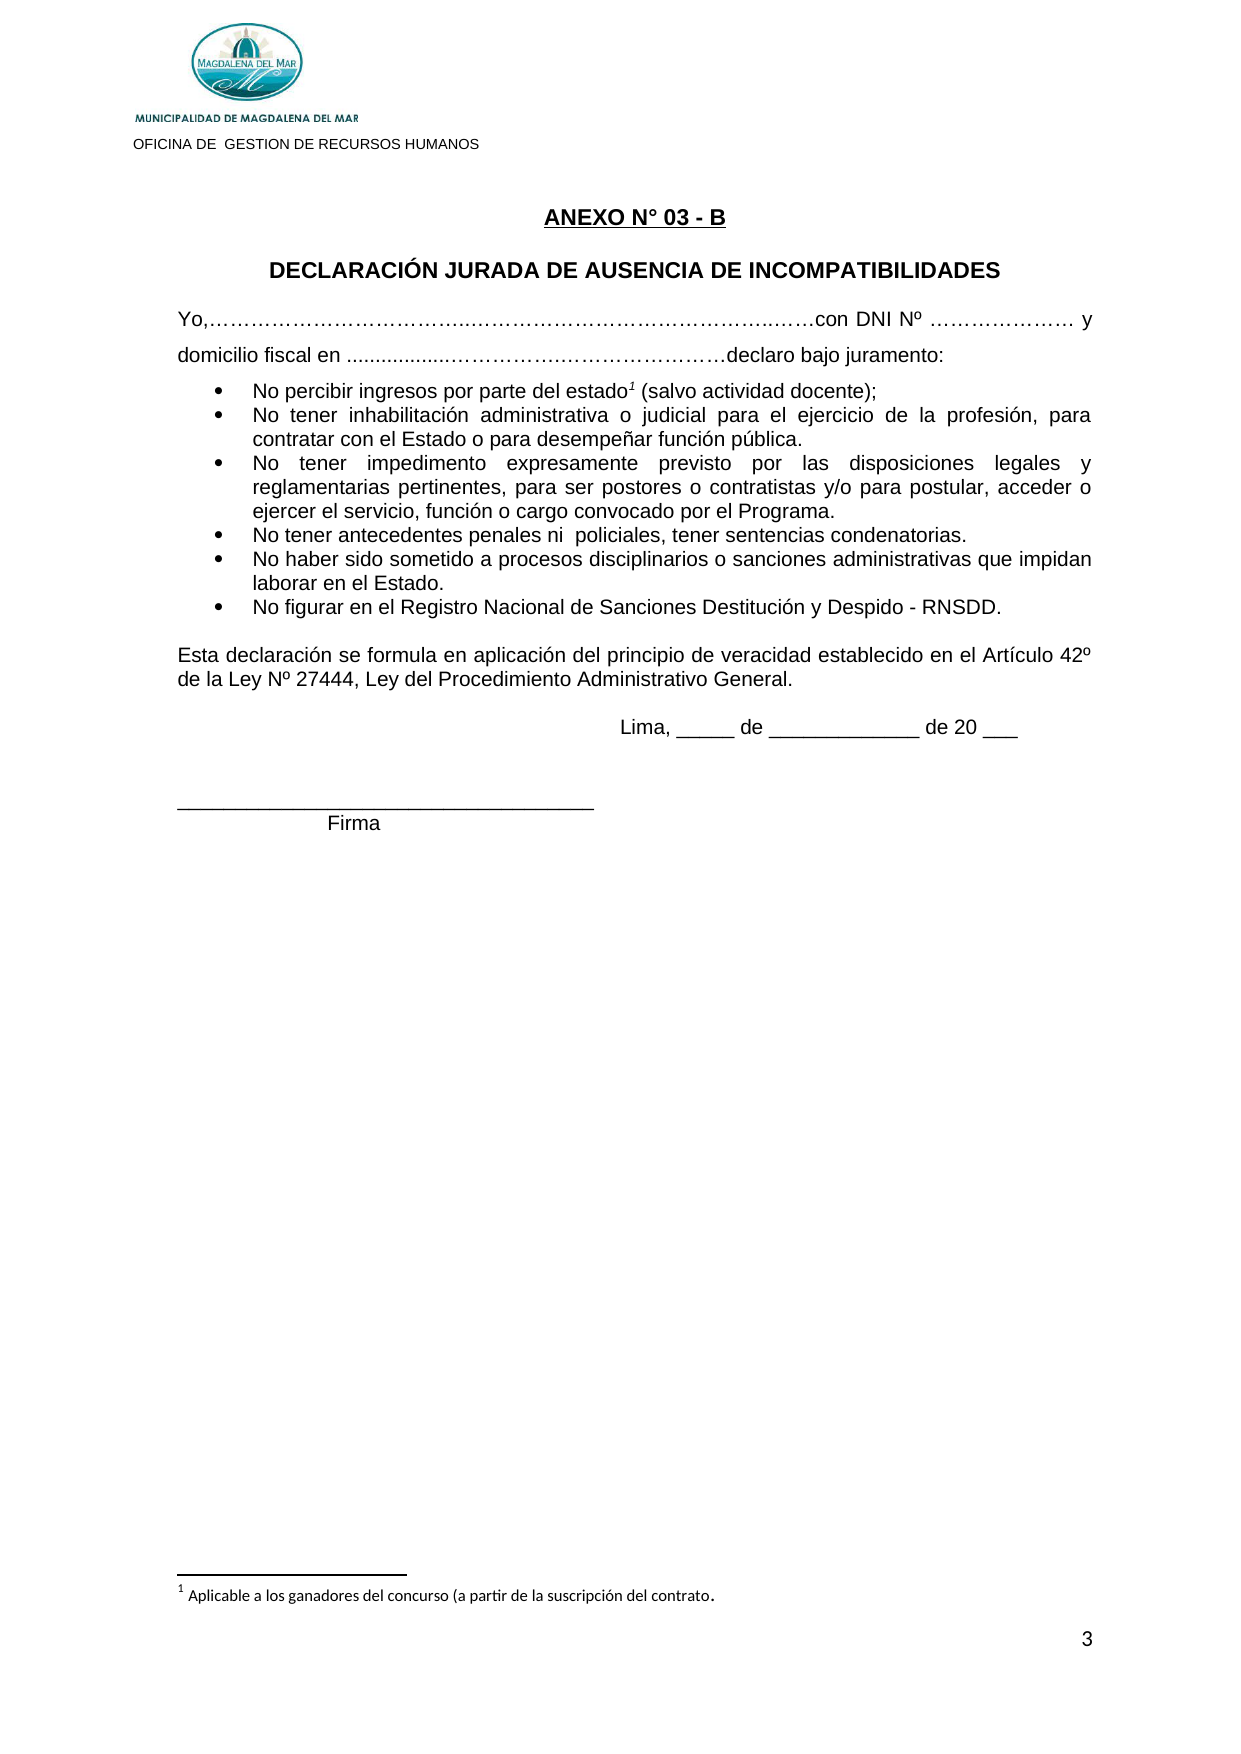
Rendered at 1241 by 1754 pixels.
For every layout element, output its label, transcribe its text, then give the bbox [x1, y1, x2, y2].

list No percibir ingresos por parte del estado (salvo actividad docente); [215, 379, 1092, 403]
text Firma [177, 811, 1092, 835]
list No tener inhabilitación administrativa o judicial para el ejercicio de la profesión, para contratar con el Estado o para desempeñar función pública. [215, 403, 1092, 451]
text ANEXO N° 03 - B [177, 204, 1092, 231]
list No haber sido sometido a procesos disciplinarios o sanciones administrativas que impidan laborar en el Estado. [215, 547, 1092, 595]
text Esta declaración se formula en aplicación del principio de veracidad establecido en el Artículo 42º de la Ley Nº 27444, Ley del Procedimiento Administrativo General. [177, 643, 1092, 691]
text Yo,………………………………..……………………………………..……con DNI Nº ………………… y domicilio fiscal en ..................…………….……………………declaro bajo juramento: [177, 307, 1092, 367]
text ____________________________________ [177, 787, 1092, 811]
list No figurar en el Registro Nacional de Sanciones Destitución y Despido - RNSDD. [215, 595, 1092, 619]
list No tener antecedentes penales ni policiales, tener sentencias condenatorias. [215, 523, 1092, 547]
list No tener impedimento expresamente previsto por las disposiciones legales y reglamentarias pertinentes, para ser postores o contratistas y/o para postular, acceder o ejercer el servicio, función o cargo convocado por el Programa. [215, 451, 1092, 523]
text DECLARACIÓN JURADA DE AUSENCIA DE INCOMPATIBILIDADES [177, 257, 1092, 283]
text Lima, _____ de _____________ de 20 ___ [620, 715, 1092, 739]
picture [135, 23, 358, 122]
